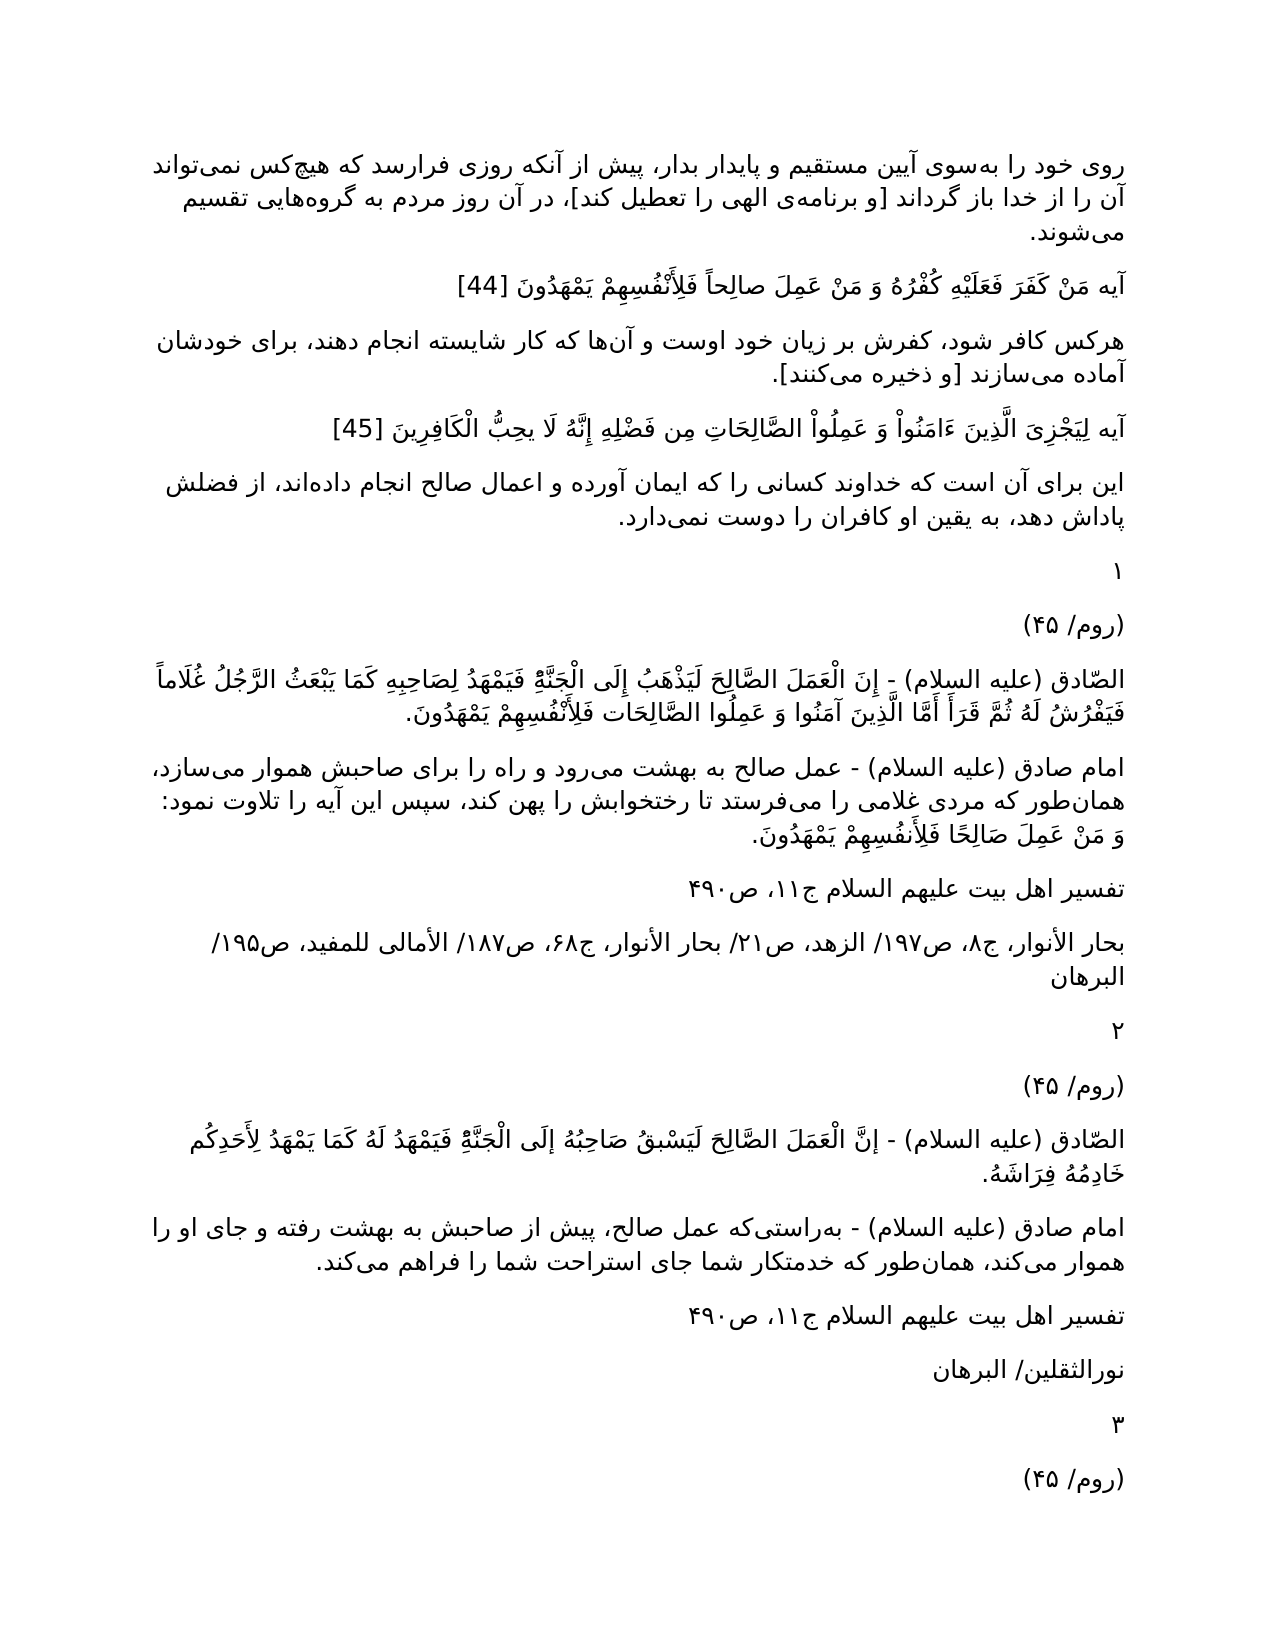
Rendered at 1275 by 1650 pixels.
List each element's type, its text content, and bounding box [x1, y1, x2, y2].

text ۱ [150, 556, 1125, 585]
text این برای آن است که خداوند کسانی را که ایمان آورده و اعمال صالح انجام داده‌اند، از فضلش پاداش دهد، به یقین او کافران را دوست نمی‌دارد. [150, 468, 1125, 531]
text الصّادق (علیه السلام) - إنَّ الْعَمَلَ الصَّالِحَ لَیَسْبقُ صَاحِبُهُ إلَی الْجَنَّهًِْ فَیَمْهَدُ لَهُ کَمَا یَمْهَدُ لِأَحَدِکُم خَادِمُهُ فِرَاشَهُ. [150, 1125, 1125, 1188]
text هرکس کافر شود، کفرش بر زیان خود اوست و آن‌ها که کار شایسته انجام دهند، برای خودشان آماده می‌سازند [و ذخيره مى‌كنند]. [150, 326, 1125, 388]
text ۲ [150, 1016, 1125, 1046]
text آیه لِیَجْزِیَ الَّذِینَ ءَامَنُواْ وَ عَمِلُواْ الصَّالِحَاتِ مِن فَضْلِهِ إِنَّهُ لَا یحِبُّ الْکَافِرِینَ [45] [150, 414, 1125, 443]
text ۳ [150, 1410, 1125, 1439]
text تفسیر اهل بیت علیهم السلام ج۱۱، ص۴۹۰ [150, 874, 1125, 903]
text تفسیر اهل بیت علیهم السلام ج۱۱، ص۴۹۰ [150, 1301, 1125, 1330]
text (روم/ ۴۵) [150, 610, 1125, 639]
text (روم/ ۴۵) [150, 1464, 1125, 1493]
text الصّادق (علیه السلام) - إِنَ الْعَمَلَ الصَّالِحَ لَیَذْهَبُ إِلَی الْجَنَّهًِْ فَیَمْهَدُ لِصَاحِبِهِ کَمَا یَبْعَثُ الرَّجُلُ غُلَاماً فَیَفْرُشُ لَهُ ثُمَّ قَرَأَ أَمَّا الَّذِینَ آمَنُوا وَ عَمِلُوا الصَّالِحَات فَلِأَنْفُسِهِمْ یَمْهَدُونَ. [150, 665, 1125, 727]
text (روم/ ۴۵) [150, 1071, 1125, 1100]
text آیه مَنْ کَفَرَ فَعَلَیْهِ کُفْرُهُ وَ مَنْ عَمِلَ صالِحاً فَلِأَنْفُسِهِمْ یَمْهَدُونَ [44] [150, 271, 1125, 301]
text امام صادق (علیه السلام) - به‌راستی‌که عمل صالح، پیش از صاحبش به بهشت رفته و جای او را هموار می‌کند، همان‌طور که خدمتکار شما جای استراحت شما را فراهم می‌کند. [150, 1213, 1125, 1276]
text امام صادق (علیه السلام) - عمل صالح به بهشت می‌رود و راه را برای صاحبش هموار می‌سازد، همان‌طور که مردی غلامی را می‌فرستد تا رختخوابش را پهن کند، سپس این آیه را تلاوت نمود: وَ مَنْ عَمِلَ صَالِحًا فَلِأَنفُسِهِمْ یَمْهَدُونَ. [150, 753, 1125, 849]
text بحار الأنوار، ج۸، ص۱۹۷/ الزهد، ص۲۱/ بحار الأنوار، ج۶۸، ص۱۸۷/ الأمالی للمفید، ص۱۹۵/ البرهان [150, 928, 1125, 991]
text روی خود را به‌سوی آیین مستقیم و پایدار بدار، پیش از آنکه روزی فرارسد که هیچ‌کس نمی‌تواند آن را از خدا باز گرداند [و برنامه‌ی الهى را تعطيل كند]، در آن روز مردم به گروه‌هایی تقسیم می‌شوند. [150, 150, 1125, 246]
text نورالثقلین/ البرهان [150, 1355, 1125, 1384]
